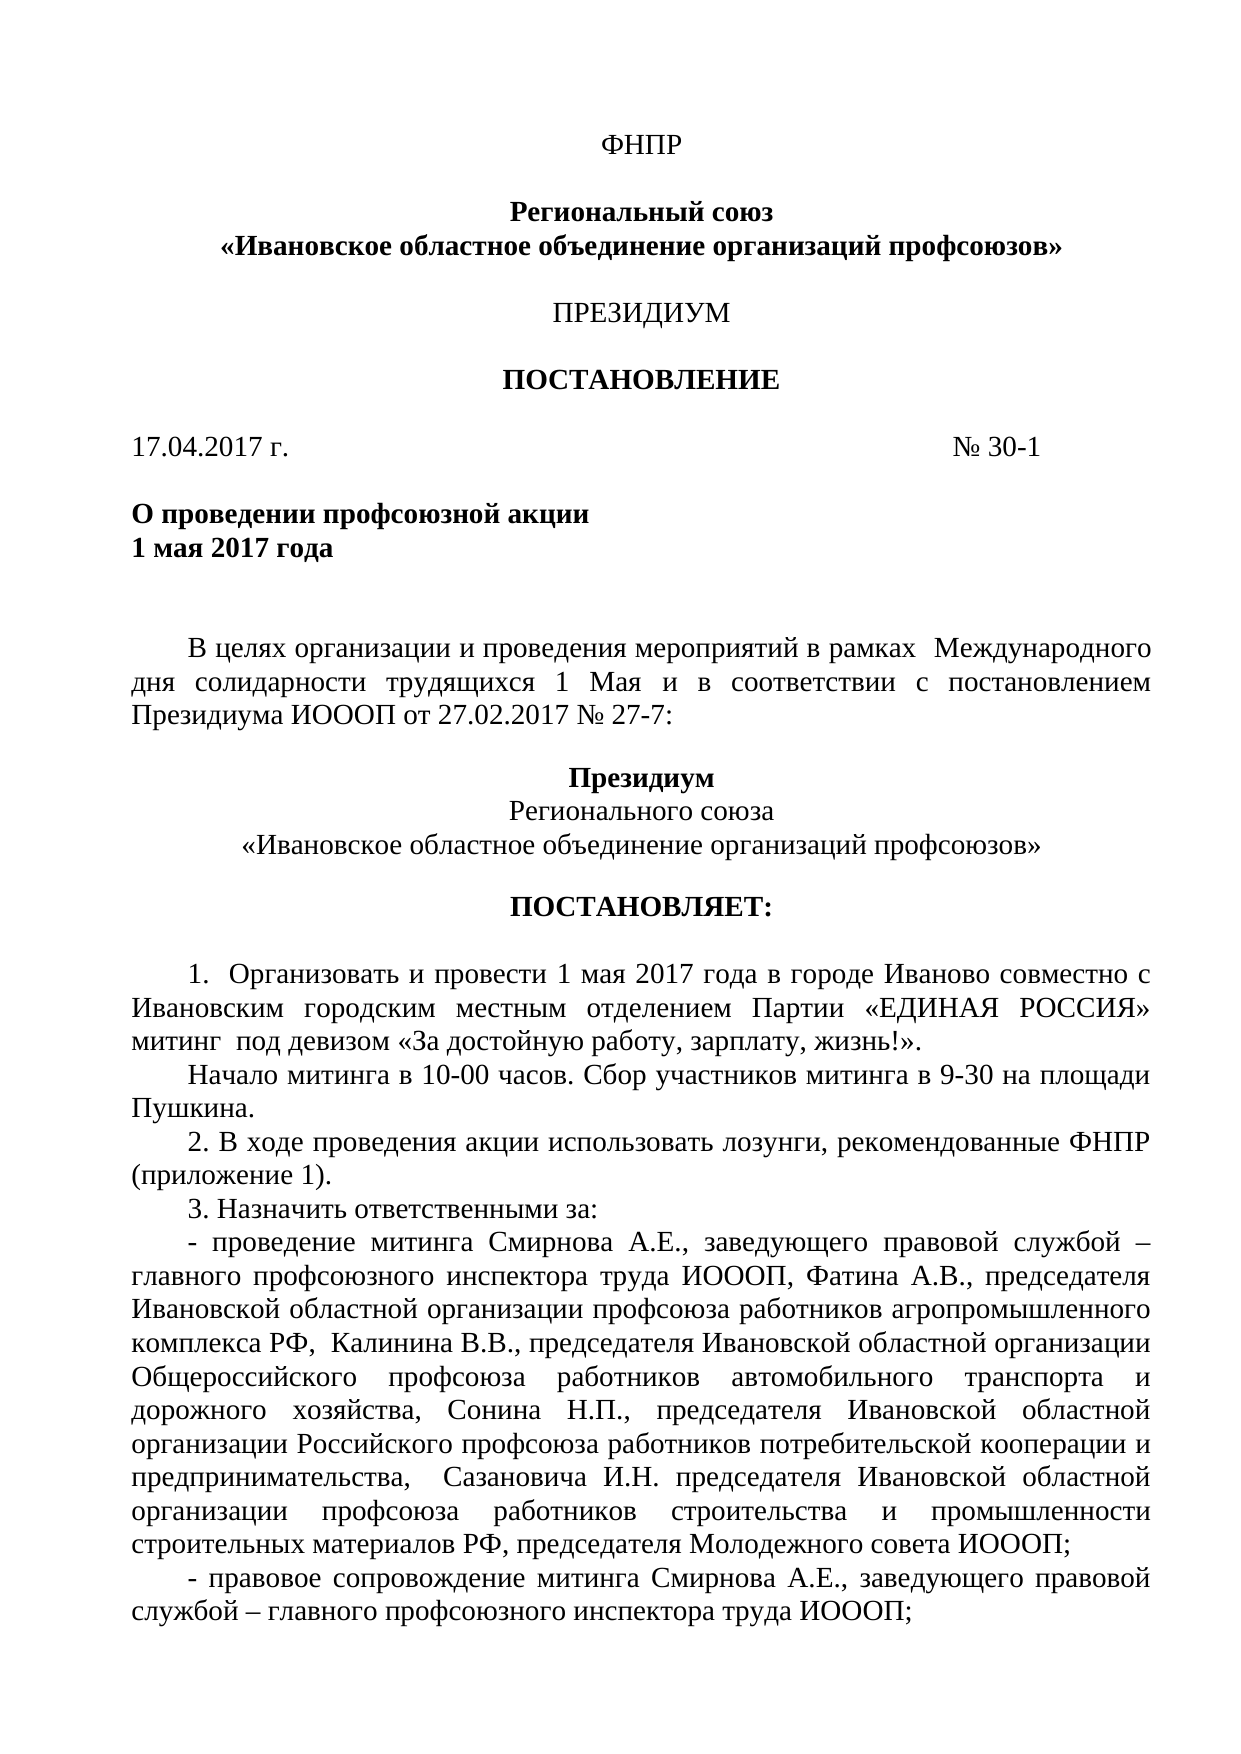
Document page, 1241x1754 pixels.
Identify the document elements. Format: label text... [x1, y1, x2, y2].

text ПРЕЗИДИУМ [131, 295, 1152, 328]
text Региональный союз [131, 194, 1152, 228]
text О проведении профсоюзной акции [131, 496, 1152, 530]
text Регионального союза [131, 793, 1152, 827]
text 3. Назначить ответственными за: [131, 1191, 1152, 1224]
text - правовое сопровождение митинга Смирнова А.Е., заведующего правовой службой – главного профсоюзного инспектора труда ИОООП; [131, 1560, 1152, 1627]
text ПОСТАНОВЛЯЕТ: [131, 889, 1152, 923]
text ПОСТАНОВЛЕНИЕ [131, 362, 1152, 396]
text Начало митинга в 10-00 часов. Сбор участников митинга в 9-30 на площади Пушкина. [131, 1057, 1152, 1124]
text - проведение митинга Смирнова А.Е., заведующего правовой службой – главного профсоюзного инспектора труда ИОООП, Фатина А.В., председателя Ивановской областной организации профсоюза работников агропромышленного комплекса РФ, Калинина В.В., председателя Ивановской областной организации Общероссийского профсоюза работников автомобильного транспорта и дорожного хозяйства, Сонина Н.П., председателя Ивановской областной организации Российского профсоюза работников потребительской кооперации и предпринимательства, Сазановича И.Н. председателя Ивановской областной организации профсоюза работников строительства и промышленности строительных материалов РФ, председателя Молодежного совета ИОООП; [131, 1224, 1152, 1560]
text Президиум [131, 760, 1152, 793]
text 17.04.2017 г. № 30-1 [131, 429, 1152, 463]
text 1 мая 2017 года [131, 530, 1152, 563]
text «Ивановское областное объединение организаций профсоюзов» [131, 827, 1152, 860]
text ФНПР [131, 127, 1152, 161]
text 2. В ходе проведения акции использовать лозунги, рекомендованные ФНПР (приложение 1). [131, 1124, 1152, 1191]
text «Ивановское областное объединение организаций профсоюзов» [131, 228, 1152, 261]
text В целях организации и проведения мероприятий в рамках Международного дня солидарности трудящихся 1 Мая и в соответствии с постановлением Президиума ИОООП от 27.02.2017 № 27-7: [131, 630, 1152, 731]
text 1. Организовать и провести 1 мая 2017 года в городе Иваново совместно с Ивановским городским местным отделением Партии «ЕДИНАЯ РОССИЯ» митинг под девизом «За достойную работу, зарплату, жизнь!». [131, 956, 1152, 1057]
